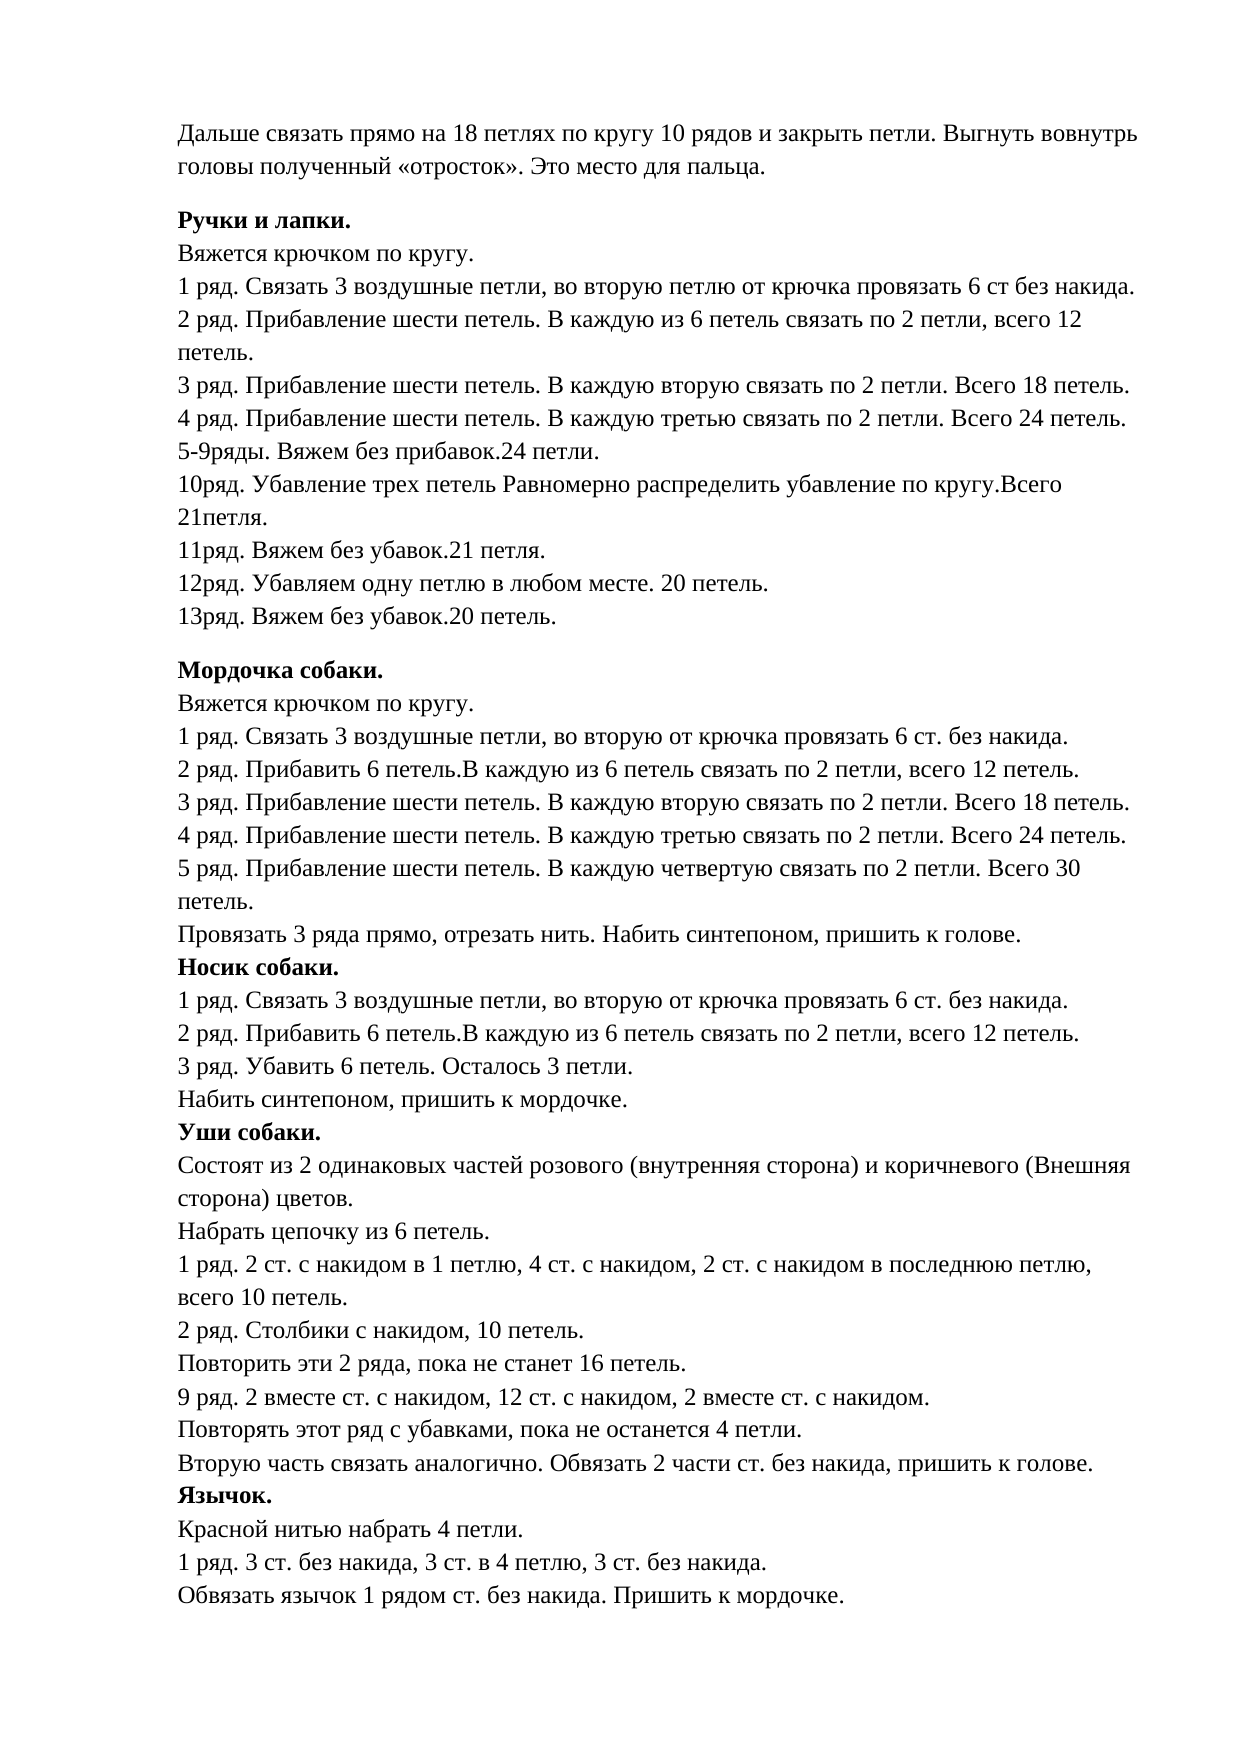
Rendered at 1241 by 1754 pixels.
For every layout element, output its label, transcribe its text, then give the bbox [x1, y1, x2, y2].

text Язычок. [177, 1481, 1152, 1509]
text Набрать цепочку из 6 петель. [177, 1216, 1152, 1245]
text Повторять этот ряд с убавками, пока не останется 4 петли. [177, 1414, 1152, 1443]
text Провязать 3 ряда прямо, отрезать нить. Набить синтепоном, пришить к голове. [177, 919, 1152, 948]
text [177, 118, 1152, 180]
text Повторить эти 2 ряда, пока не станет 16 петель. [177, 1348, 1152, 1377]
text 1 ряд. Связать 3 воздушные петли, во вторую от крючка провязать 6 ст. без накида. [177, 721, 1152, 750]
text Уши собаки. [177, 1117, 1152, 1146]
text 1 ряд. 2 ст. с накидом в 1 петлю, 4 ст. с накидом, 2 ст. с накидом в последнюю петлю, всего 10 петель. [177, 1249, 1152, 1311]
text 9 ряд. 2 вместе ст. с накидом, 12 ст. с накидом, 2 вместе ст. с накидом. [177, 1382, 1152, 1410]
text Набить синтепоном, пришить к мордочке. [177, 1084, 1152, 1113]
text Мордочка собаки. [177, 655, 1152, 684]
text 2 ряд. Столбики с накидом, 10 петель. [177, 1316, 1152, 1344]
text Носик собаки. 1 ряд. Связать 3 воздушные петли, во вторую от крючка провязать 6 ст. без накида. [177, 952, 1152, 1014]
text 1 ряд. 3 ст. без накида, 3 ст. в 4 петлю, 3 ст. без накида. [177, 1547, 1152, 1575]
text 2 ряд. Прибавить 6 петель.В каждую из 6 петель связать по 2 петли, всего 12 петель. 3 ряд. Прибавление шести петель. В каждую вторую связать по 2 петли. Всего 18 петель. 4 ряд. Прибавление шести петель. В каждую третью связать по 2 петли. Всего 24 петель. 5 ряд. Прибавление шести петель. В каждую четвертую связать по 2 петли. Всего 30 петель. [177, 754, 1152, 915]
text Красной нитью набрать 4 петли. [177, 1514, 1152, 1542]
text Ручки и лапки. Вяжется крючком по кругу. 1 ряд. Связать 3 воздушные петли, во вторую петлю от крючка провязать 6 ст без накида. 2 ряд. Прибавление шести петель. В каждую из 6 петель связать по 2 петли, всего 12 петель. 3 ряд. Прибавление шести петель. В каждую вторую связать по 2 петли. Всего 18 петель. 4 ряд. Прибавление шести петель. В каждую третью связать по 2 петли. Всего 24 петель. 5-9ряды. Вяжем без прибавок.24 петли. 10ряд. Убавление трех петель Равномерно распределить убавление по кругу.Всего 21петля. 11ряд. Вяжем без убавок.21 петля. 12ряд. Убавляем одну петлю в любом месте. 20 петель. 13ряд. Вяжем без убавок.20 петель. [177, 205, 1152, 630]
text Состоят из 2 одинаковых частей розового (внутренняя сторона) и коричневого (Внешняя сторона) цветов. [177, 1150, 1152, 1212]
text Обвязать язычок 1 рядом ст. без накида. Пришить к мордочке. [177, 1580, 1152, 1608]
text Вторую часть связать аналогично. Обвязать 2 части ст. без накида, пришить к голове. [177, 1448, 1152, 1476]
text Вяжется крючком по кругу. [177, 688, 1152, 717]
text 2 ряд. Прибавить 6 петель.В каждую из 6 петель связать по 2 петли, всего 12 петель. 3 ряд. Убавить 6 петель. Осталось 3 петли. [177, 1018, 1152, 1080]
